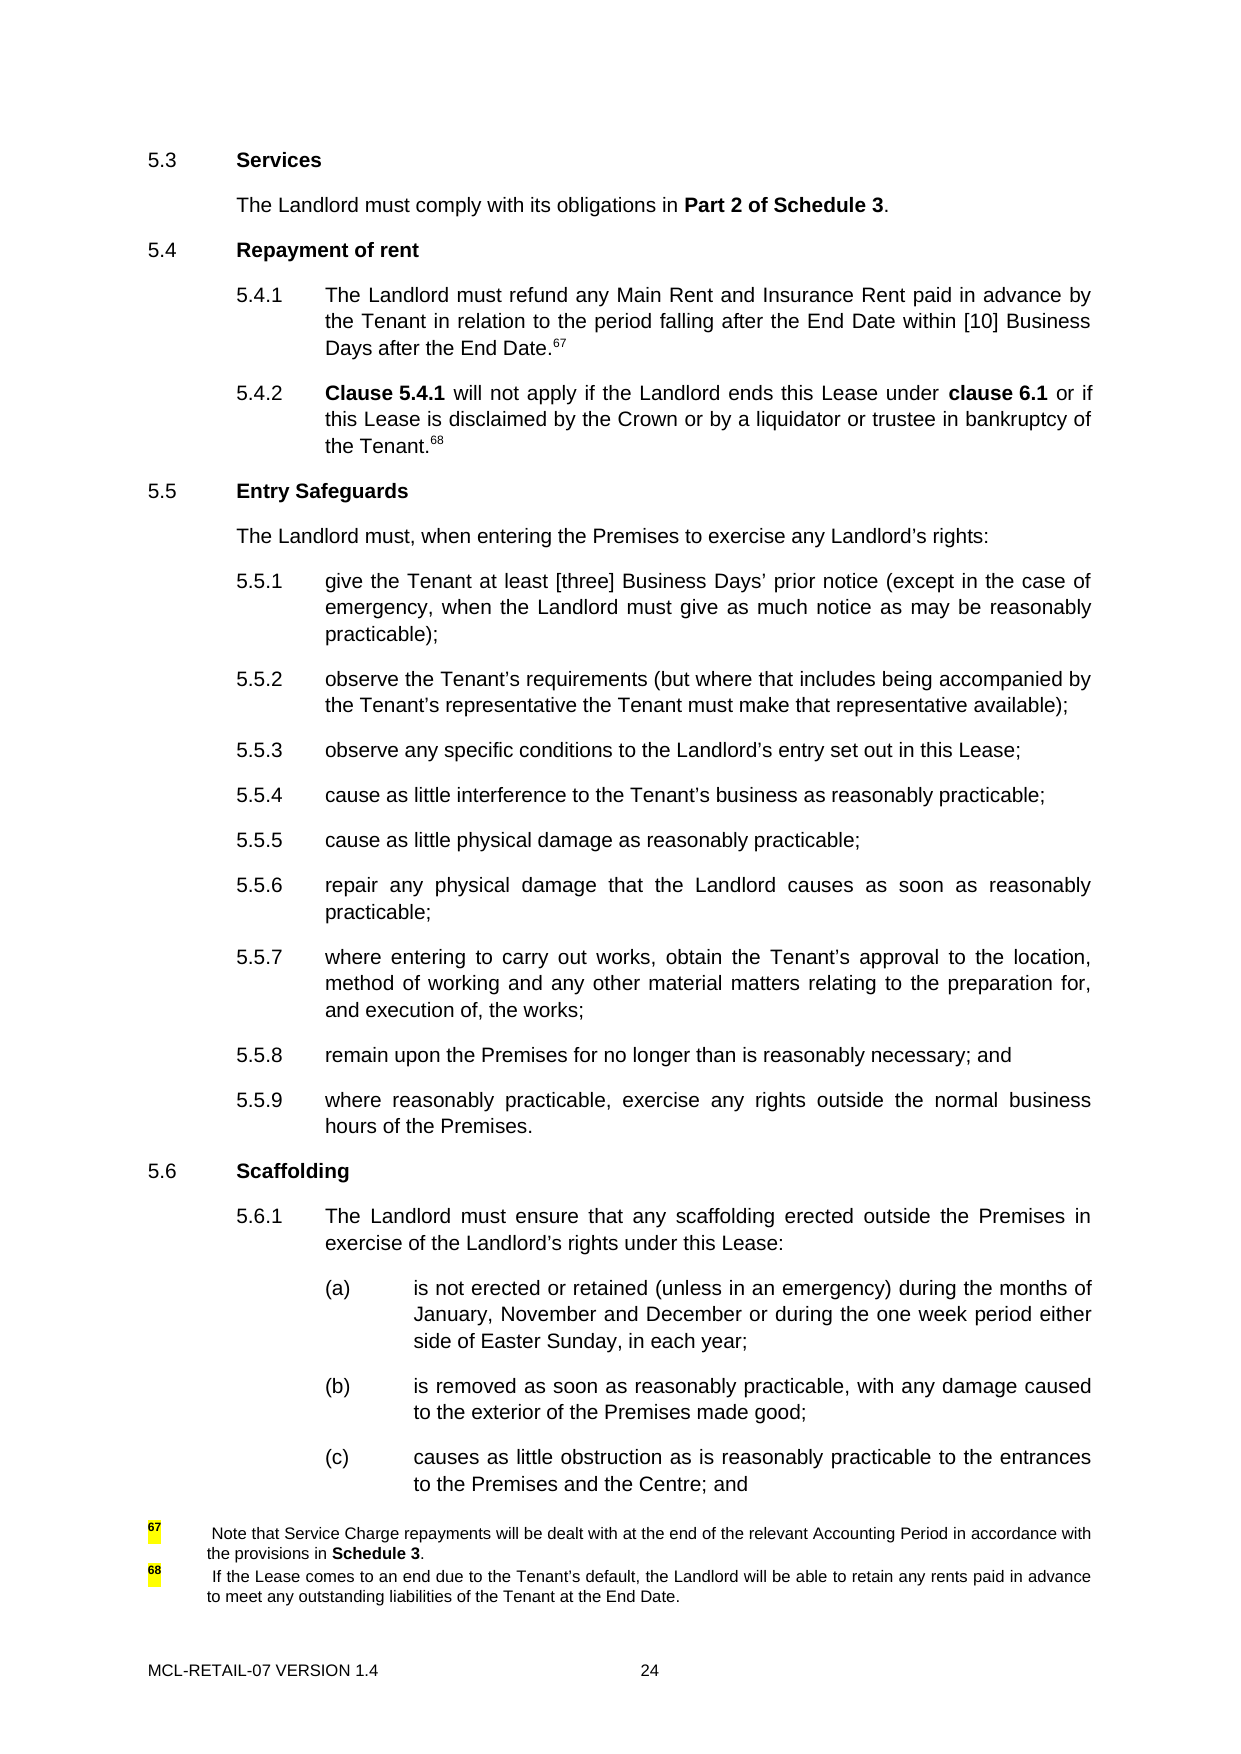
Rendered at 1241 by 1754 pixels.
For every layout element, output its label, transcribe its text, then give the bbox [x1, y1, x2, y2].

subtitle causes as little obstruction as is reasonably practicable to the entrances to the Premises and the Centre; and [325, 1445, 1093, 1495]
text The Landlord must comply with its obligations in Part 2 of Schedule 3. [236, 193, 1093, 217]
subtitle repair any physical damage that the Landlord causes as soon as reasonably practicable; [236, 873, 1093, 924]
subtitle cause as little interference to the Tenant’s business as reasonably practicable; [236, 783, 1093, 807]
subtitle The Landlord must refund any Main Rent and Insurance Rent paid in advance by the Tenant in relation to the period falling after the End Date within [10] Business Days after the End Date. [236, 283, 1093, 359]
text The Landlord must, when entering the Premises to exercise any Landlord’s rights: [236, 524, 1093, 548]
subtitle observe any specific conditions to the Landlord’s entry set out in this Lease; [236, 738, 1093, 762]
subtitle where reasonably practicable, exercise any rights outside the normal business hours of the Premises. [236, 1088, 1093, 1138]
subtitle give the Tenant at least [three] Business Days’ prior notice (except in the case of emergency, when the Landlord must give as much notice as may be reasonably practicable); [236, 569, 1093, 645]
subtitle The Landlord must ensure that any scaffolding erected outside the Premises in exercise of the Landlord’s rights under this Lease: [236, 1204, 1093, 1254]
subtitle Scaffolding [148, 1159, 1093, 1183]
subtitle remain upon the Premises for no longer than is reasonably necessary; and [236, 1043, 1093, 1067]
subtitle where entering to carry out works, obtain the Tenant’s approval to the location, method of working and any other material matters relating to the preparation for, and execution of, the works; [236, 945, 1093, 1021]
subtitle Repayment of rent [148, 238, 1093, 262]
subtitle is removed as soon as reasonably practicable, with any damage caused to the exterior of the Premises made good; [325, 1373, 1093, 1424]
subtitle observe the Tenant’s requirements (but where that includes being accompanied by the Tenant’s representative the Tenant must make that representative available); [236, 667, 1093, 717]
subtitle cause as little physical damage as reasonably practicable; [236, 828, 1093, 852]
subtitle Clause 5.4.1 will not apply if the Landlord ends this Lease under clause 6.1 or if this Lease is disclaimed by the Crown or by a liquidator or trustee in bankruptcy of the Tenant. [236, 381, 1093, 457]
subtitle Entry Safeguards [148, 478, 1093, 502]
subtitle Services [148, 148, 1093, 172]
subtitle is not erected or retained (unless in an emergency) during the months of January, November and December or during the one week period either side of Easter Sunday, in each year; [325, 1276, 1093, 1352]
